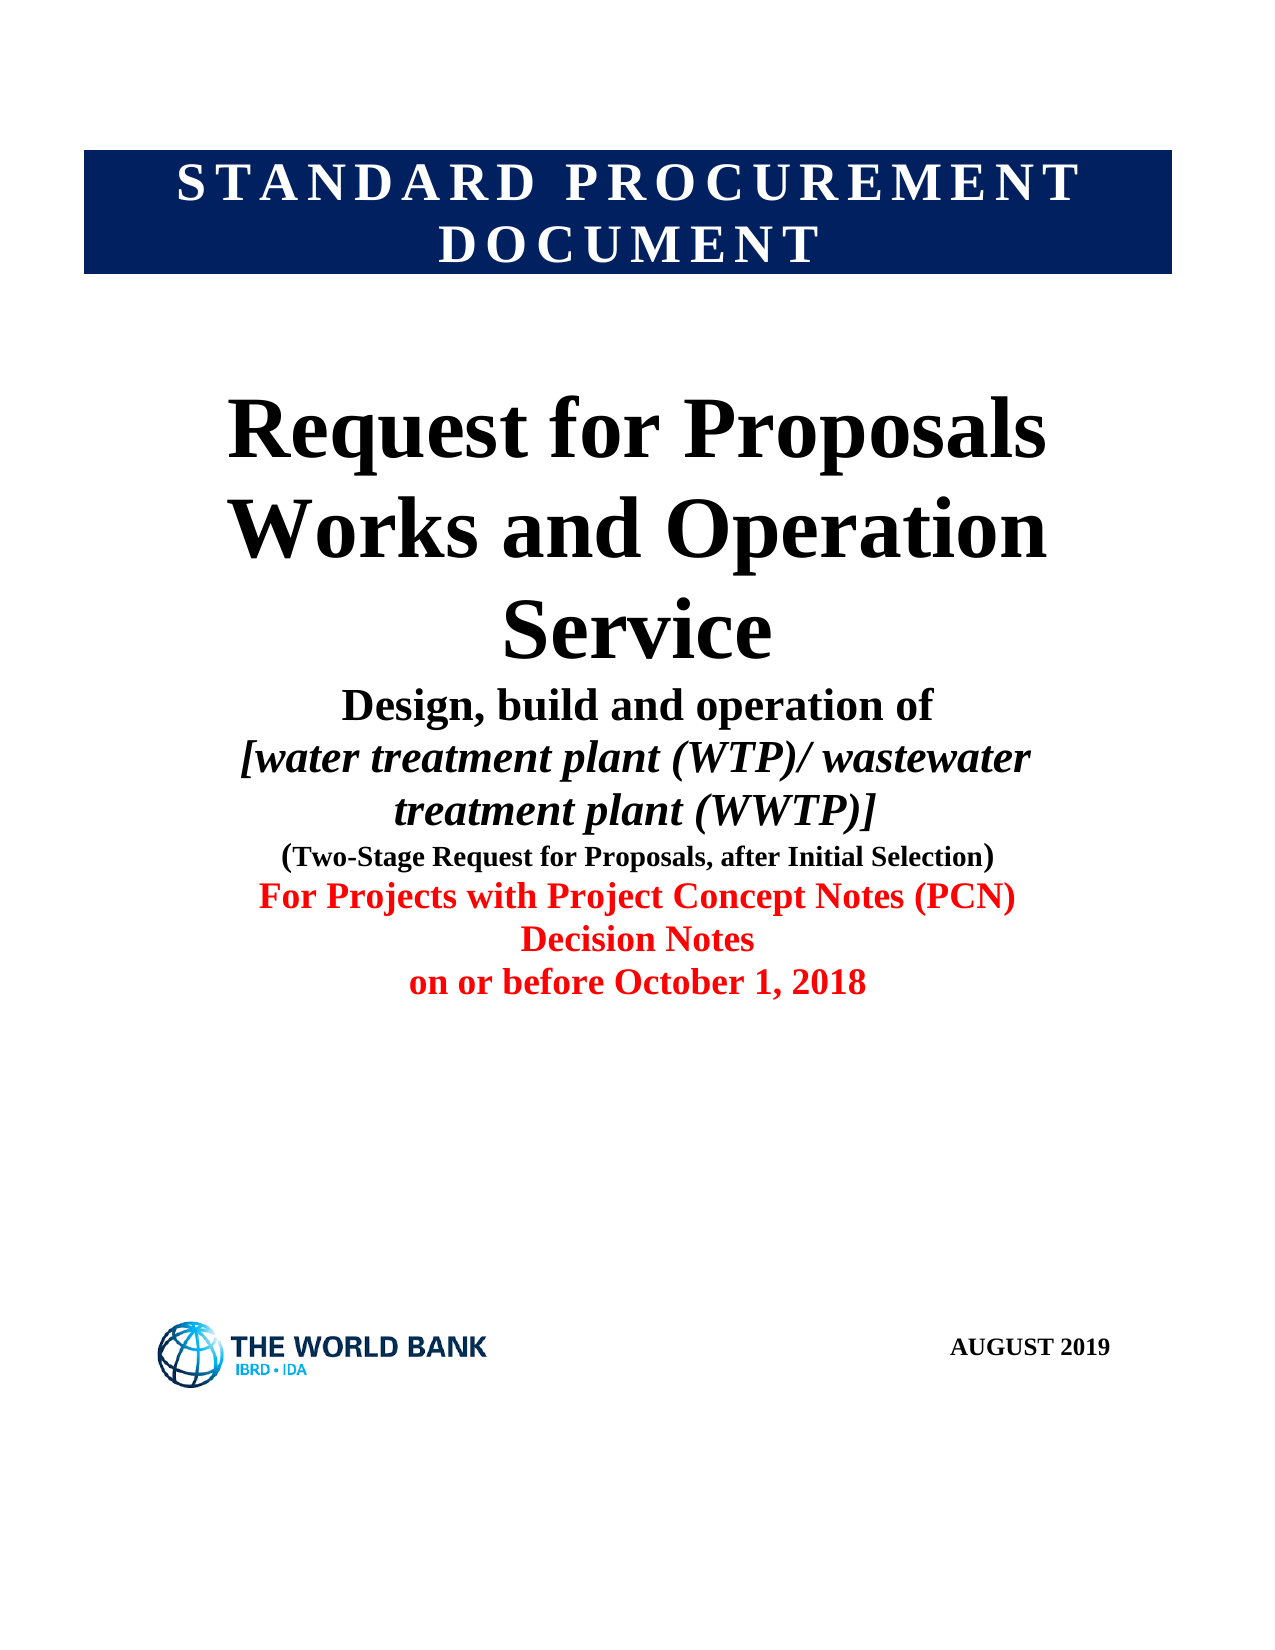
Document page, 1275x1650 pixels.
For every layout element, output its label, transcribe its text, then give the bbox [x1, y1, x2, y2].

text Works and Operation Service [150, 476, 1125, 677]
text For Projects with Project Concept Notes (PCN) [150, 873, 1125, 917]
text on or before October 1, 2018 [150, 960, 1125, 1003]
text STANDARD PROCUREMENT DOCUMENT [84, 150, 1172, 274]
text (Two-Stage Request for Proposals, after Initial Selection) [150, 835, 1125, 873]
text Design, build and operation of [150, 677, 1125, 730]
picture [150, 1309, 497, 1400]
text Decision Notes [150, 917, 1125, 960]
text Request for Proposals [150, 375, 1125, 476]
text [water treatment plant (WTP)/ wastewater treatment plant (WWTP)] [150, 730, 1125, 835]
